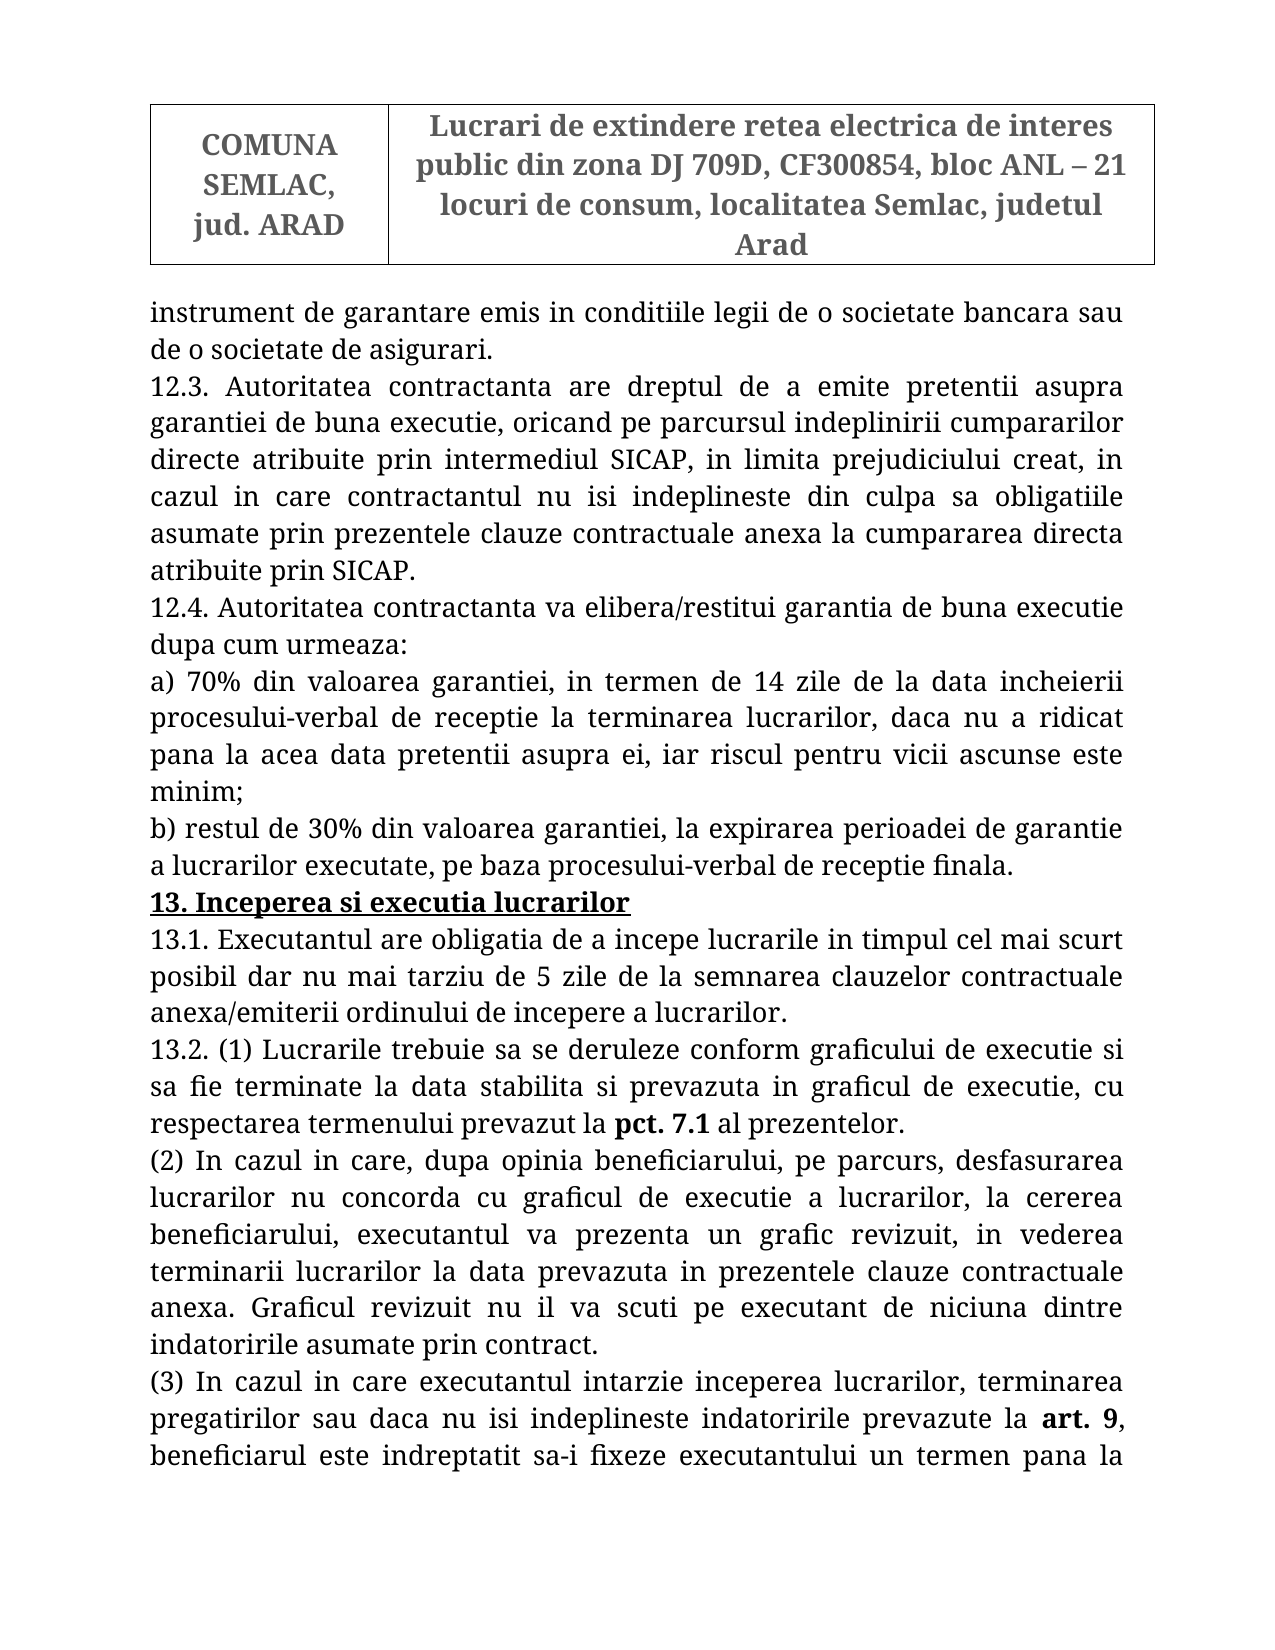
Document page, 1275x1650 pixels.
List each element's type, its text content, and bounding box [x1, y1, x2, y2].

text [150, 293, 1125, 367]
text 13.2. (1) Lucrarile trebuie sa se deruleze conform graficului de executie si sa fie terminate la data stabilita si prevazuta in graficul de executie, cu respectarea termenului prevazut la pct. 7.1 al prezentelor. [150, 1031, 1125, 1141]
text 12.4. Autoritatea contractanta va elibera/restitui garantia de buna executie dupa cum urmeaza: [150, 588, 1125, 662]
text b) restul de 30% din valoarea garantiei, la expirarea perioadei de garantie a lucrarilor executate, pe baza procesului-verbal de receptie finala. [150, 809, 1125, 883]
text 12.3. Autoritatea contractanta are dreptul de a emite pretentii asupra garantiei de buna executie, oricand pe parcursul indeplinirii cumpararilor directe atribuite prin intermediul SICAP, in limita prejudiciului creat, in cazul in care contractantul nu isi indeplineste din culpa sa obligatiile asumate prin prezentele clauze contractuale anexa la cumpararea directa atribuite prin SICAP. [150, 367, 1125, 588]
text a) 70% din valoarea garantiei, in termen de 14 zile de la data incheierii procesului-verbal de receptie la terminarea lucrarilor, daca nu a ridicat pana la acea data pretentii asupra ei, iar riscul pentru vicii ascunse este minim; [150, 662, 1125, 809]
text 13. Inceperea si executia lucrarilor [150, 883, 1125, 920]
text (2) In cazul in care, dupa opinia beneficiarului, pe parcurs, desfasurarea lucrarilor nu concorda cu graficul de executie a lucrarilor, la cererea beneficiarului, executantul va prezenta un grafic revizuit, in vederea terminarii lucrarilor la data prevazuta in prezentele clauze contractuale anexa. Graficul revizuit nu il va scuti pe executant de niciuna dintre indatoririle asumate prin contract. [150, 1141, 1125, 1363]
text 13.1. Executantul are obligatia de a incepe lucrarile in timpul cel mai scurt posibil dar nu mai tarziu de 5 zile de la semnarea clauzelor contractuale anexa/emiterii ordinului de incepere a lucrarilor. [150, 920, 1125, 1031]
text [150, 1363, 1125, 1473]
